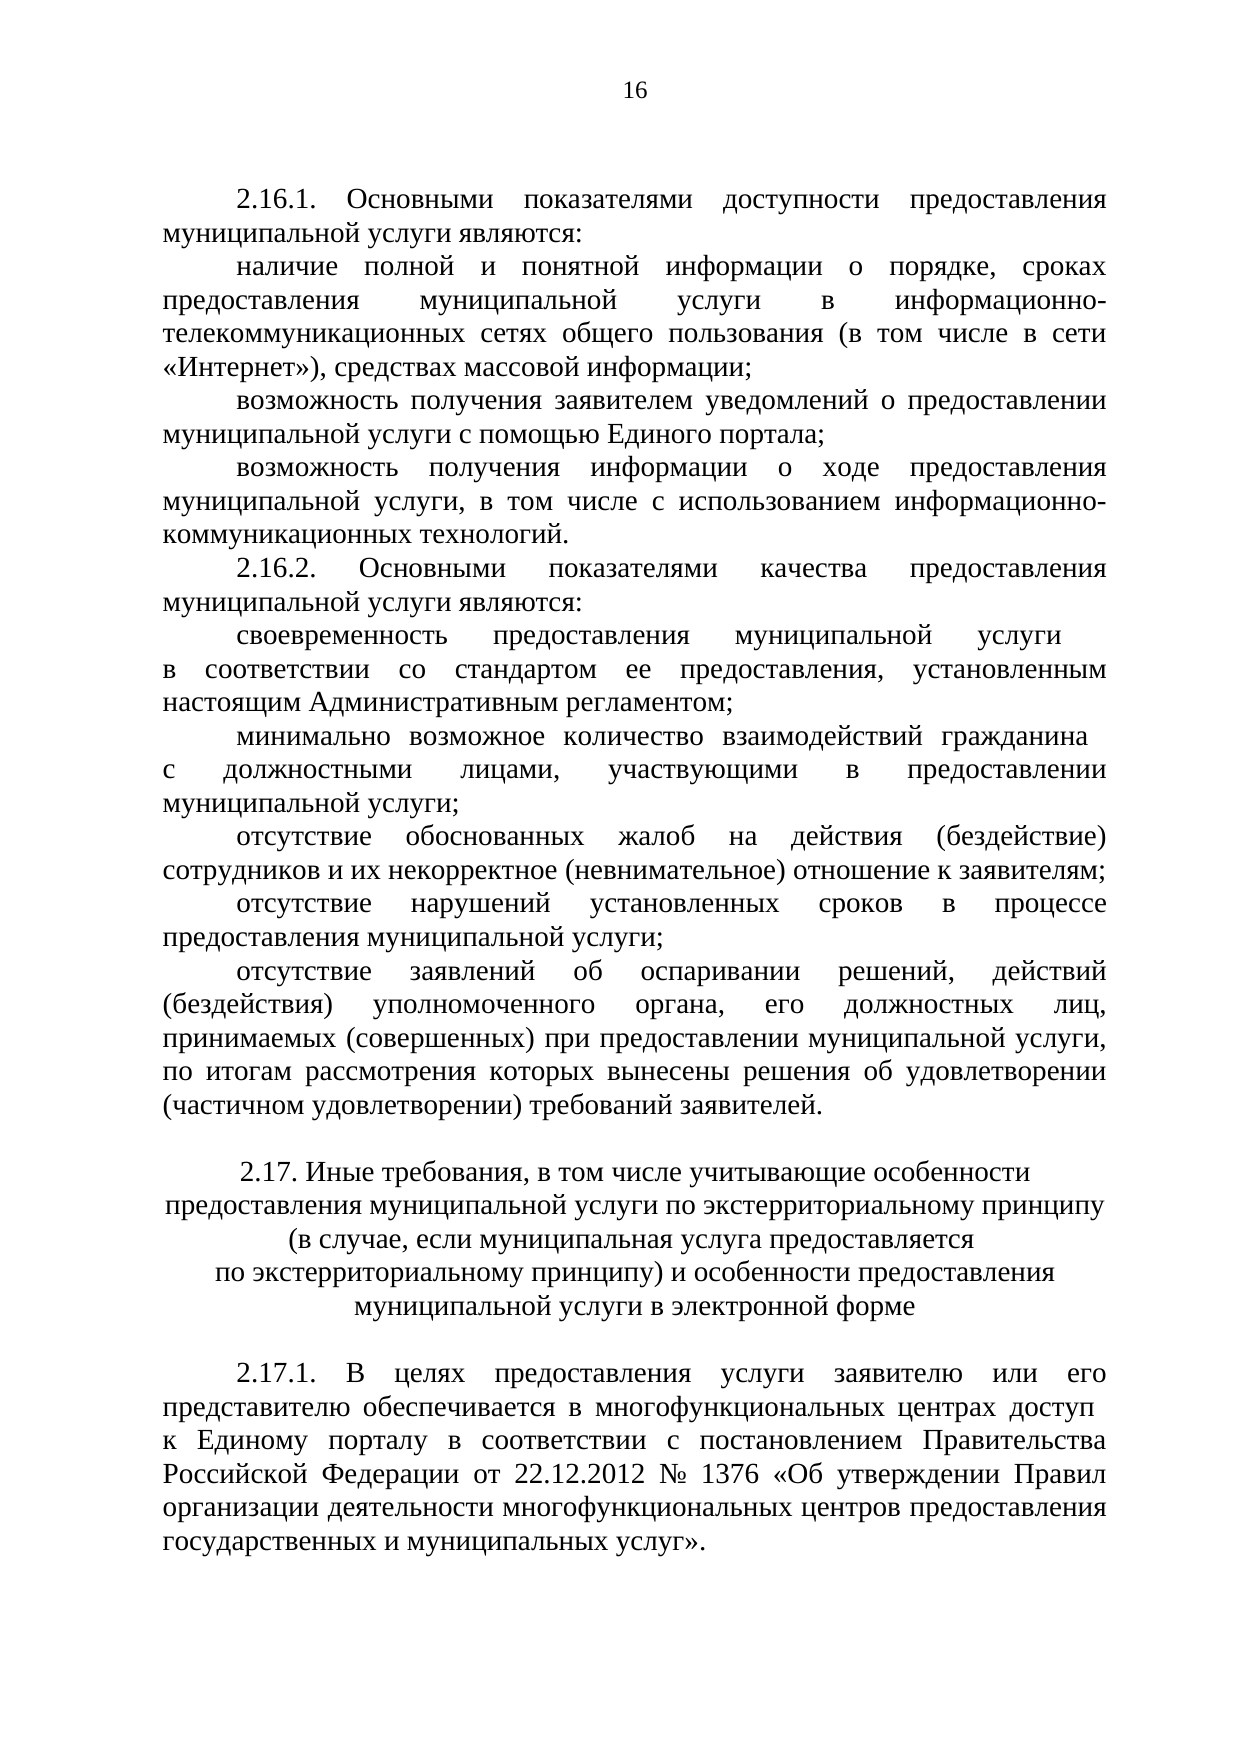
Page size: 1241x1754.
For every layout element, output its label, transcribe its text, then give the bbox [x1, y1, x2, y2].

text отсутствие обоснованных жалоб на действия (бездействие) сотрудников и их некорректное (невнимательное) отношение к заявителям; [162, 818, 1107, 886]
text 2.17.1. В целях предоставления услуги заявителю или его представителю обеспечивается в многофункциональных центрах доступ к Единому порталу в соответствии с постановлением Правительства Российской Федерации от 22.12.2012 № 1376 «Об утверждении Правил организации деятельности многофункциональных центров предоставления государственных и муниципальных услуг». [162, 1355, 1107, 1556]
text возможность получения информации о ходе предоставления муниципальной услуги, в том числе с использованием информационно-коммуникационных технологий. [162, 449, 1107, 550]
text отсутствие нарушений установленных сроков в процессе предоставления муниципальной услуги; [162, 886, 1107, 953]
text отсутствие заявлений об оспаривании решений, действий (бездействия) уполномоченного органа, его должностных лиц, принимаемых (совершенных) при предоставлении муниципальной услуги, по итогам рассмотрения которых вынесены решения об удовлетворении (частичном удовлетворении) требований заявителей. [162, 953, 1107, 1120]
text 2.16.2. Основными показателями качества предоставления муниципальной услуги являются: [162, 550, 1107, 617]
text 2.16.1. Основными показателями доступности предоставления муниципальной услуги являются: [162, 181, 1107, 248]
text возможность получения заявителем уведомлений о предоставлении муниципальной услуги с помощью Единого портала; [162, 382, 1107, 449]
text минимально возможное количество взаимодействий гражданина с должностными лицами, участвующими в предоставлении муниципальной услуги; [162, 718, 1107, 818]
text 2.17. Иные требования, в том числе учитывающие особенности предоставления муниципальной услуги по экстерриториальному принципу (в случае, если муниципальная услуга предоставляется по экстерриториальному принципу) и особенности предоставления муниципальной услуги в электронной форме [162, 1154, 1107, 1322]
text наличие полной и понятной информации о порядке, сроках предоставления муниципальной услуги в информационно-телекоммуникационных сетях общего пользования (в том числе в сети «Интернет»), средствах массовой информации; [162, 248, 1107, 382]
text своевременность предоставления муниципальной услуги в соответствии со стандартом ее предоставления, установленным настоящим Административным регламентом; [162, 617, 1107, 718]
